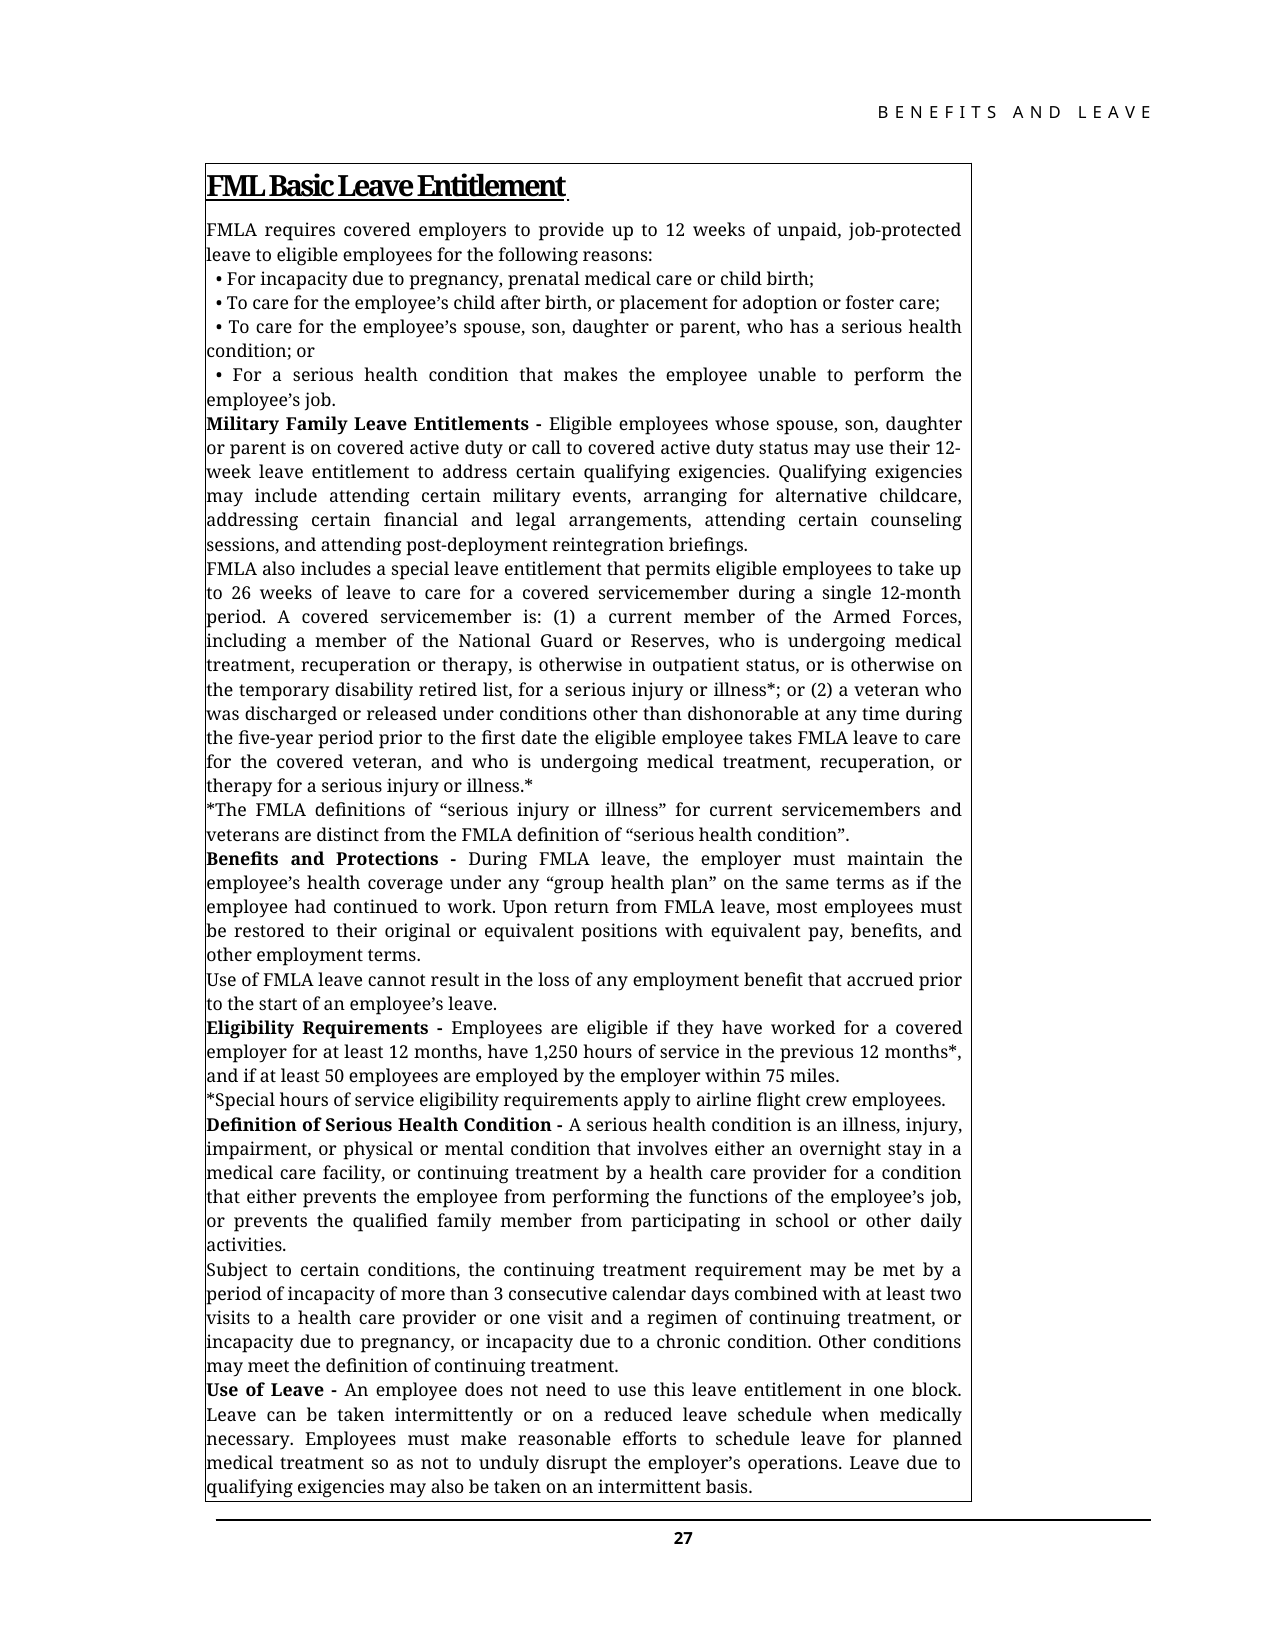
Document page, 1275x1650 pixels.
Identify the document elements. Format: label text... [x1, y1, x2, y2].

text Use of FMLA leave cannot result in the loss of any employment benefit that accrued prior to the start of an employee’s leave. [206, 964, 971, 1012]
text *The FMLA definitions of “serious injury or illness” for current servicemembers and veterans are distinct from the FMLA definition of “serious health condition”. [206, 795, 971, 843]
list • For incapacity due to pregnancy, prenatal medical care or child birth; [206, 263, 971, 287]
text Definition of Serious Health Condition - A serious health condition is an illness, injury, impairment, or physical or mental condition that involves either an overnight stay in a medical care facility, or continuing treatment by a health care provider for a condition that either prevents the employee from performing the functions of the employee’s job, or prevents the qualified family member from participating in school or other daily activities. [206, 1109, 971, 1254]
list • To care for the employee’s child after birth, or placement for adoption or foster care; [206, 287, 971, 311]
text Military Family Leave Entitlements - Eligible employees whose spouse, son, daughter or parent is on covered active duty or call to covered active duty status may use their 12-week leave entitlement to address certain qualifying exigencies. Qualifying exigencies may include attending certain military events, arranging for alternative childcare, addressing certain financial and legal arrangements, attending certain counseling sessions, and attending post-deployment reintegration briefings. [206, 408, 971, 553]
text Benefits and Protections - During FMLA leave, the employer must maintain the employee’s health coverage under any “group health plan” on the same terms as if the employee had continued to work. Upon return from FMLA leave, most employees must be restored to their original or equivalent positions with equivalent pay, benefits, and other employment terms. [206, 843, 971, 964]
text Eligibility Requirements - Employees are eligible if they have worked for a covered employer for at least 12 months, have 1,250 hours of service in the previous 12 months*, and if at least 50 employees are employed by the employer within 75 miles. [206, 1012, 971, 1085]
text FMLA also includes a special leave entitlement that permits eligible employees to take up to 26 weeks of leave to care for a covered servicemember during a single 12-month period. A covered servicemember is: (1) a current member of the Armed Forces, including a member of the National Guard or Reserves, who is undergoing medical treatment, recuperation or therapy, is otherwise in outpatient status, or is otherwise on the temporary disability retired list, for a serious injury or illness*; or (2) a veteran who was discharged or released under conditions other than dishonorable at any time during the five-year period prior to the first date the eligible employee takes FMLA leave to care for the covered veteran, and who is undergoing medical treatment, recuperation, or therapy for a serious injury or illness.* [206, 553, 971, 795]
text FMLA requires covered employers to provide up to 12 weeks of unpaid, job-protected leave to eligible employees for the following reasons: [206, 215, 971, 263]
subtitle FML Basic Leave Entitlement [206, 164, 971, 205]
list • For a serious health condition that makes the employee unable to perform the employee’s job. [206, 360, 971, 408]
list • To care for the employee’s spouse, son, daughter or parent, who has a serious health condition; or [206, 311, 971, 360]
text Use of Leave - An employee does not need to use this leave entitlement in one block. Leave can be taken intermittently or on a reduced leave schedule when medically necessary. Employees must make reasonable efforts to schedule leave for planned medical treatment so as not to unduly disrupt the employer’s operations. Leave due to qualifying exigencies may also be taken on an intermittent basis. [206, 1375, 971, 1501]
text Subject to certain conditions, the continuing treatment requirement may be met by a period of incapacity of more than 3 consecutive calendar days combined with at least two visits to a health care provider or one visit and a regimen of continuing treatment, or incapacity due to pregnancy, or incapacity due to a chronic condition. Other conditions may meet the definition of continuing treatment. [206, 1254, 971, 1375]
text *Special hours of service eligibility requirements apply to airline flight crew employees. [206, 1085, 971, 1109]
